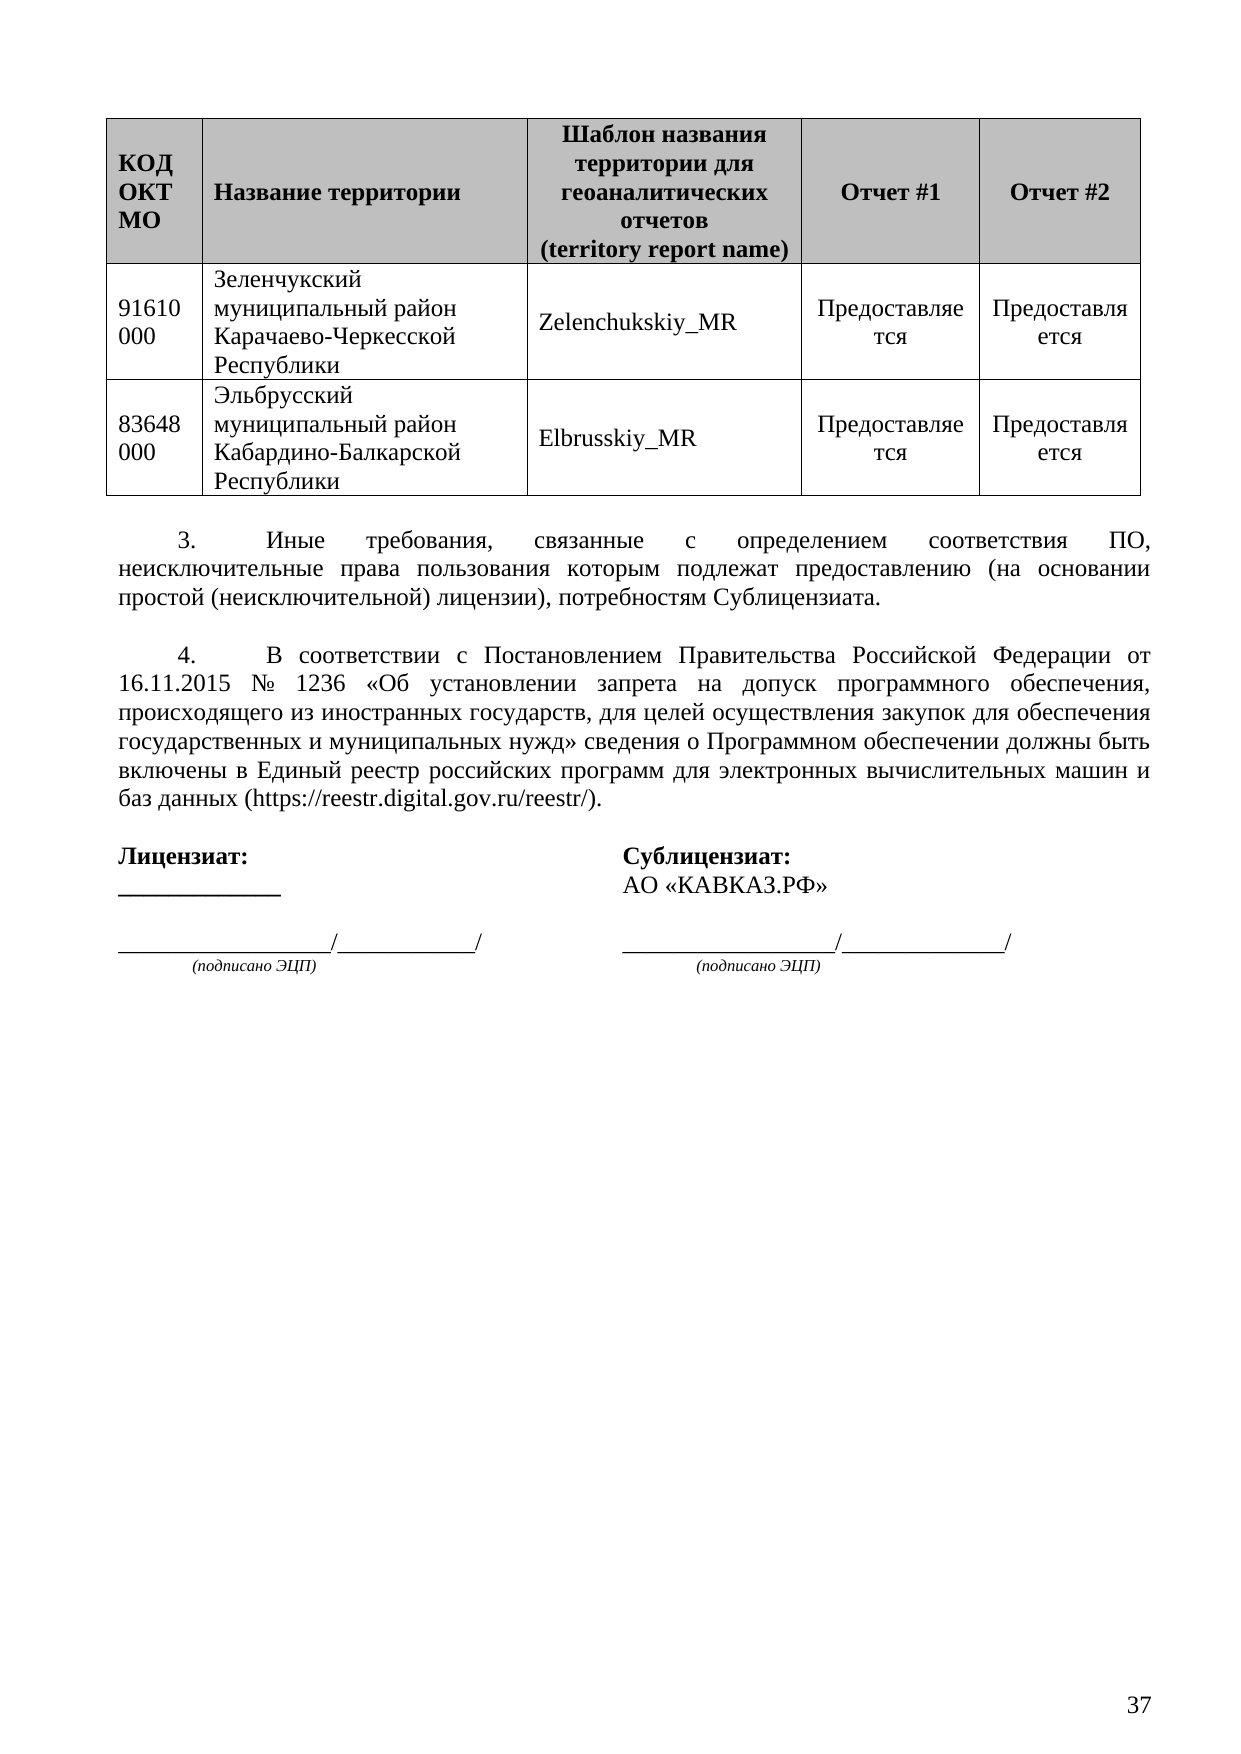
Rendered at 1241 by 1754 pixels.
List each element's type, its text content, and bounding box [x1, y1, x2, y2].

table_cell Предоставляется [980, 380, 1140, 495]
table_cell _________________/_____________/ (подписано ЭЦП) [611, 927, 1106, 1006]
table_header Сублицензиат: АО «КАВКАЗ.РФ» [611, 841, 1106, 927]
table_header Название территории [203, 119, 527, 263]
table_cell Elbrusskiy_MR [528, 380, 801, 495]
table_cell Предоставляется [802, 264, 979, 379]
table_header Отчет #1 [802, 119, 979, 263]
table_header Шаблон названия территории для геоаналитических отчетов (territory report name) [528, 119, 801, 263]
table_cell Зеленчукский муниципальный район Карачаево-Черкесской Республики [203, 264, 527, 379]
table_cell Предоставляется [980, 264, 1140, 379]
table_cell 83648000 [107, 380, 202, 495]
table_cell Предоставляется [802, 380, 979, 495]
table_cell Zelenchukskiy_MR [528, 264, 801, 379]
table_header Отчет #2 [980, 119, 1140, 263]
table_header КОД ОКТМО [107, 119, 202, 263]
table_cell 91610000 [107, 264, 202, 379]
list Иные требования, связанные с определением соответствия ПО, неисключительные права пользования которым подлежат предоставлению (на основании простой (неисключительной) лицензии), потребностям Сублицензиата. [118, 525, 1152, 611]
table_cell Эльбрусский муниципальный район Кабардино-Балкарской Республики [203, 380, 527, 495]
table_header Лицензиат: _____________ [107, 841, 611, 927]
table_cell _________________/___________/ (подписано ЭЦП) [107, 927, 611, 1006]
list В соответствии с Постановлением Правительства Российской Федерации от 16.11.2015 № 1236 «Об установлении запрета на допуск программного обеспечения, происходящего из иностранных государств, для целей осуществления закупок для обеспечения государственных и муниципальных нужд» сведения о Программном обеспечении должны быть включены в Единый реестр российских программ для электронных вычислительных машин и баз данных (https://reestr.digital.gov.ru/reestr/). [118, 640, 1152, 812]
